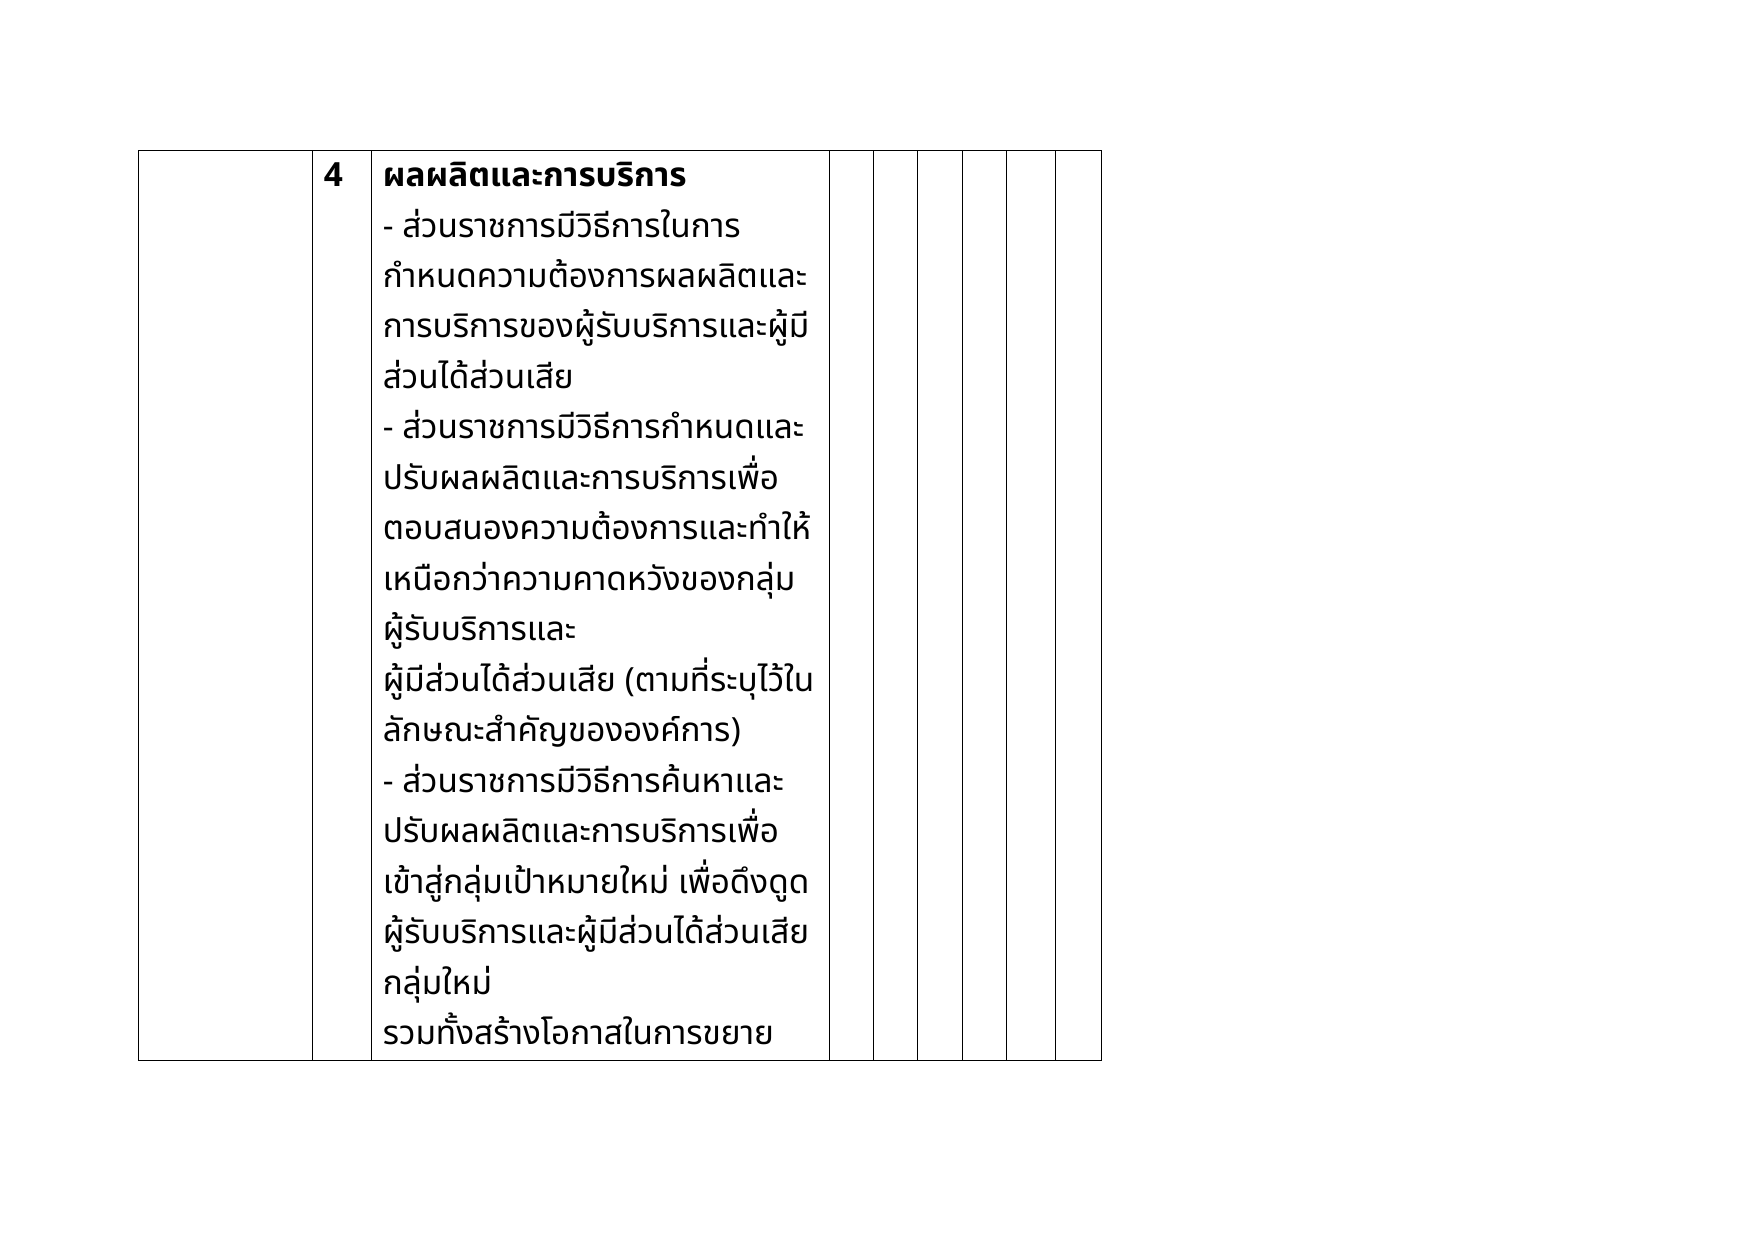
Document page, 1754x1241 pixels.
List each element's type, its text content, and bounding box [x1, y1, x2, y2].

table_cell [830, 151, 873, 1059]
table_cell [963, 151, 1006, 1059]
table_cell [918, 151, 962, 1059]
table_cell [372, 151, 829, 1059]
table_cell [1056, 151, 1101, 1059]
table_cell 4 [313, 151, 371, 1059]
table_cell [139, 151, 312, 1059]
table_cell [874, 151, 917, 1059]
table_cell [1007, 151, 1055, 1059]
